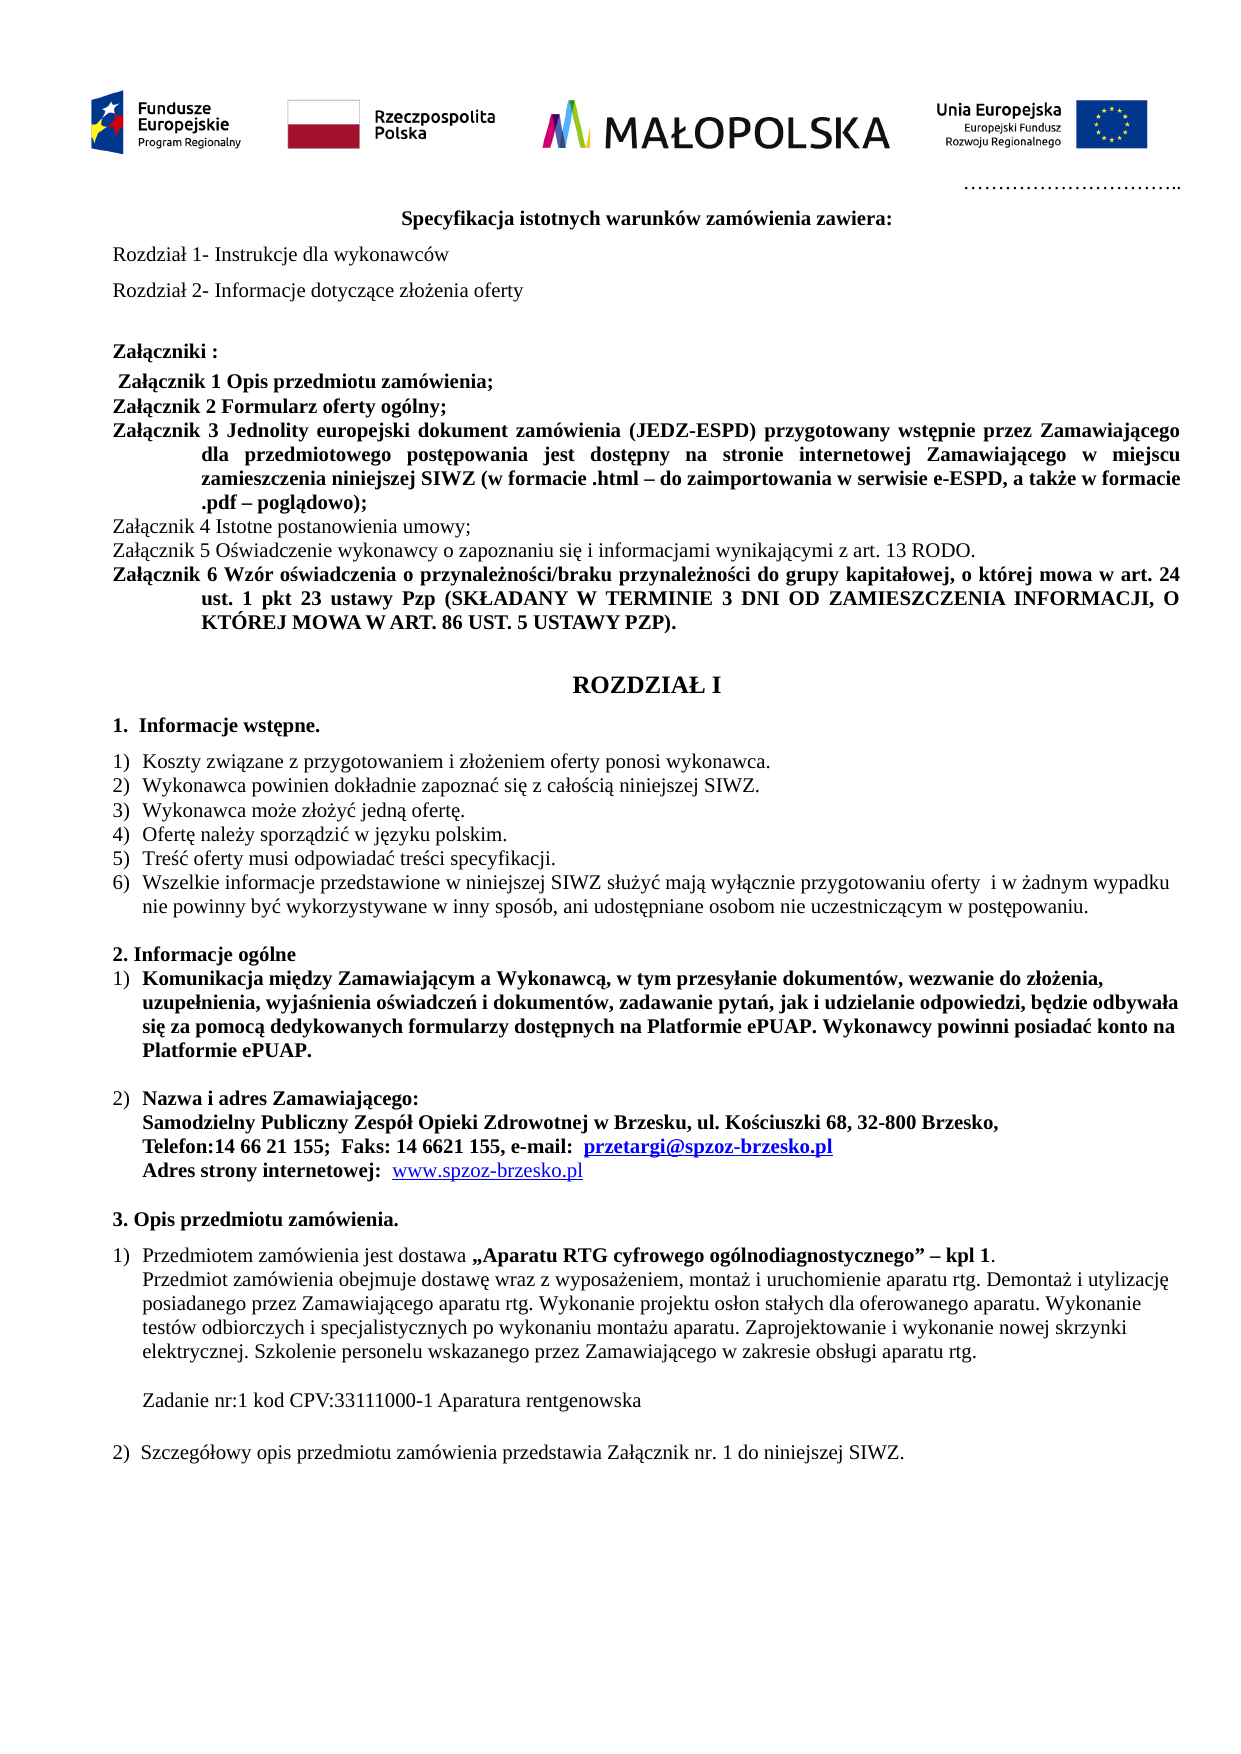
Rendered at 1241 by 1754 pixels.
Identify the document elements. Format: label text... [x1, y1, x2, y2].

text 3. Opis przedmiotu zamówienia. [112, 1207, 1181, 1231]
text Samodzielny Publiczny Zespół Opieki Zdrowotnej w Brzesku, ul. Kościuszki 68, 32-800 Brzesko, [142, 1110, 1181, 1134]
list Komunikacja między Zamawiającym a Wykonawcą, w tym przesyłanie dokumentów, wezwanie do złożenia, uzupełnienia, wyjaśnienia oświadczeń i dokumentów, zadawanie pytań, jak i udzielanie odpowiedzi, będzie odbywała się za pomocą dedykowanych formularzy dostępnych na Platformie ePUAP. Wykonawcy powinni posiadać konto na Platformie ePUAP. [112, 966, 1181, 1062]
subtitle Załącznik 3 Jednolity europejski dokument zamówienia (JEDZ-ESPD) przygotowany wstępnie przez Zamawiającego dla przedmiotowego postępowania jest dostępny na stronie internetowej Zamawiającego w miejscu zamieszczenia niniejszej SIWZ (w formacie .html – do zaimportowania w serwisie e-ESPD, a także w formacie .pdf – poglądowo); [112, 418, 1181, 514]
text 2. Informacje ogólne [112, 942, 1181, 966]
list Treść oferty musi odpowiadać treści specyfikacji. [112, 846, 1181, 870]
text ………………………….. [112, 170, 1181, 194]
list Wszelkie informacje przedstawione w niniejszej SIWZ służyć mają wyłącznie przygotowaniu oferty i w żadnym wypadku nie powinny być wykorzystywane w inny sposób, ani udostępniane osobom nie uczestniczącym w postępowaniu. [112, 870, 1181, 918]
subtitle Załącznik 6 Wzór oświadczenia o przynależności/braku przynależności do grupy kapitałowej, o której mowa w art. 24 ust. 1 pkt 23 ustawy Pzp (SKŁADANY W TERMINIE 3 DNI OD ZAMIESZCZENIA INFORMACJI, O KTÓREJ MOWA W ART. 86 UST. 5 USTAWY PZP). [112, 562, 1181, 634]
picture [75, 73, 1163, 170]
list Ofertę należy sporządzić w języku polskim. [112, 822, 1181, 846]
text Przedmiot zamówienia obejmuje dostawę wraz z wyposażeniem, montaż i uruchomienie aparatu rtg. Demontaż i utylizację posiadanego przez Zamawiającego aparatu rtg. Wykonanie projektu osłon stałych dla oferowanego aparatu. Wykonanie testów odbiorczych i specjalistycznych po wykonaniu montażu aparatu. Zaprojektowanie i wykonanie nowej skrzynki elektrycznej. Szkolenie personelu wskazanego przez Zamawiającego w zakresie obsługi aparatu rtg. [142, 1267, 1181, 1363]
text Rozdział 1- Instrukcje dla wykonawców [112, 242, 1181, 266]
list Nazwa i adres Zamawiającego: [112, 1086, 1181, 1110]
text Zadanie nr:1 kod CPV:33111000-1 Aparatura rentgenowska [142, 1387, 1181, 1412]
subtitle Załącznik 2 Formularz oferty ogólny; [112, 393, 1181, 418]
text Adres strony internetowej: www.spzoz-brzesko.pl [142, 1158, 1181, 1182]
list Wykonawca powinien dokładnie zapoznać się z całością niniejszej SIWZ. [112, 773, 1181, 797]
text Załącznik 5 Oświadczenie wykonawcy o zapoznaniu się i informacjami wynikającymi z art. 13 RODO. [112, 538, 1181, 562]
text Załącznik 4 Istotne postanowienia umowy; [112, 514, 1181, 538]
list Koszty związane z przygotowaniem i złożeniem oferty ponosi wykonawca. [112, 749, 1181, 773]
list Wykonawca może złożyć jedną ofertę. [112, 797, 1181, 822]
text Rozdział 2- Informacje dotyczące złożenia oferty [112, 278, 1181, 302]
subtitle Telefon:14 66 21 155; Faks: 14 6621 155, e-mail: przetargi@spzoz-brzesko.pl [142, 1134, 1181, 1158]
text ROZDZIAŁ I [112, 670, 1181, 699]
subtitle Załączniki : [112, 339, 1181, 363]
text 1. Informacje wstępne. [112, 713, 1181, 737]
text 2) Szczegółowy opis przedmiotu zamówienia przedstawia Załącznik nr. 1 do niniejszej SIWZ. [112, 1440, 1181, 1464]
list Przedmiotem zamówienia jest dostawa „Aparatu RTG cyfrowego ogólnodiagnostycznego” – kpl 1. [112, 1243, 1181, 1267]
subtitle Załącznik 1 Opis przedmiotu zamówienia; [112, 369, 1181, 393]
text Specyfikacja istotnych warunków zamówienia zawiera: [112, 206, 1181, 230]
